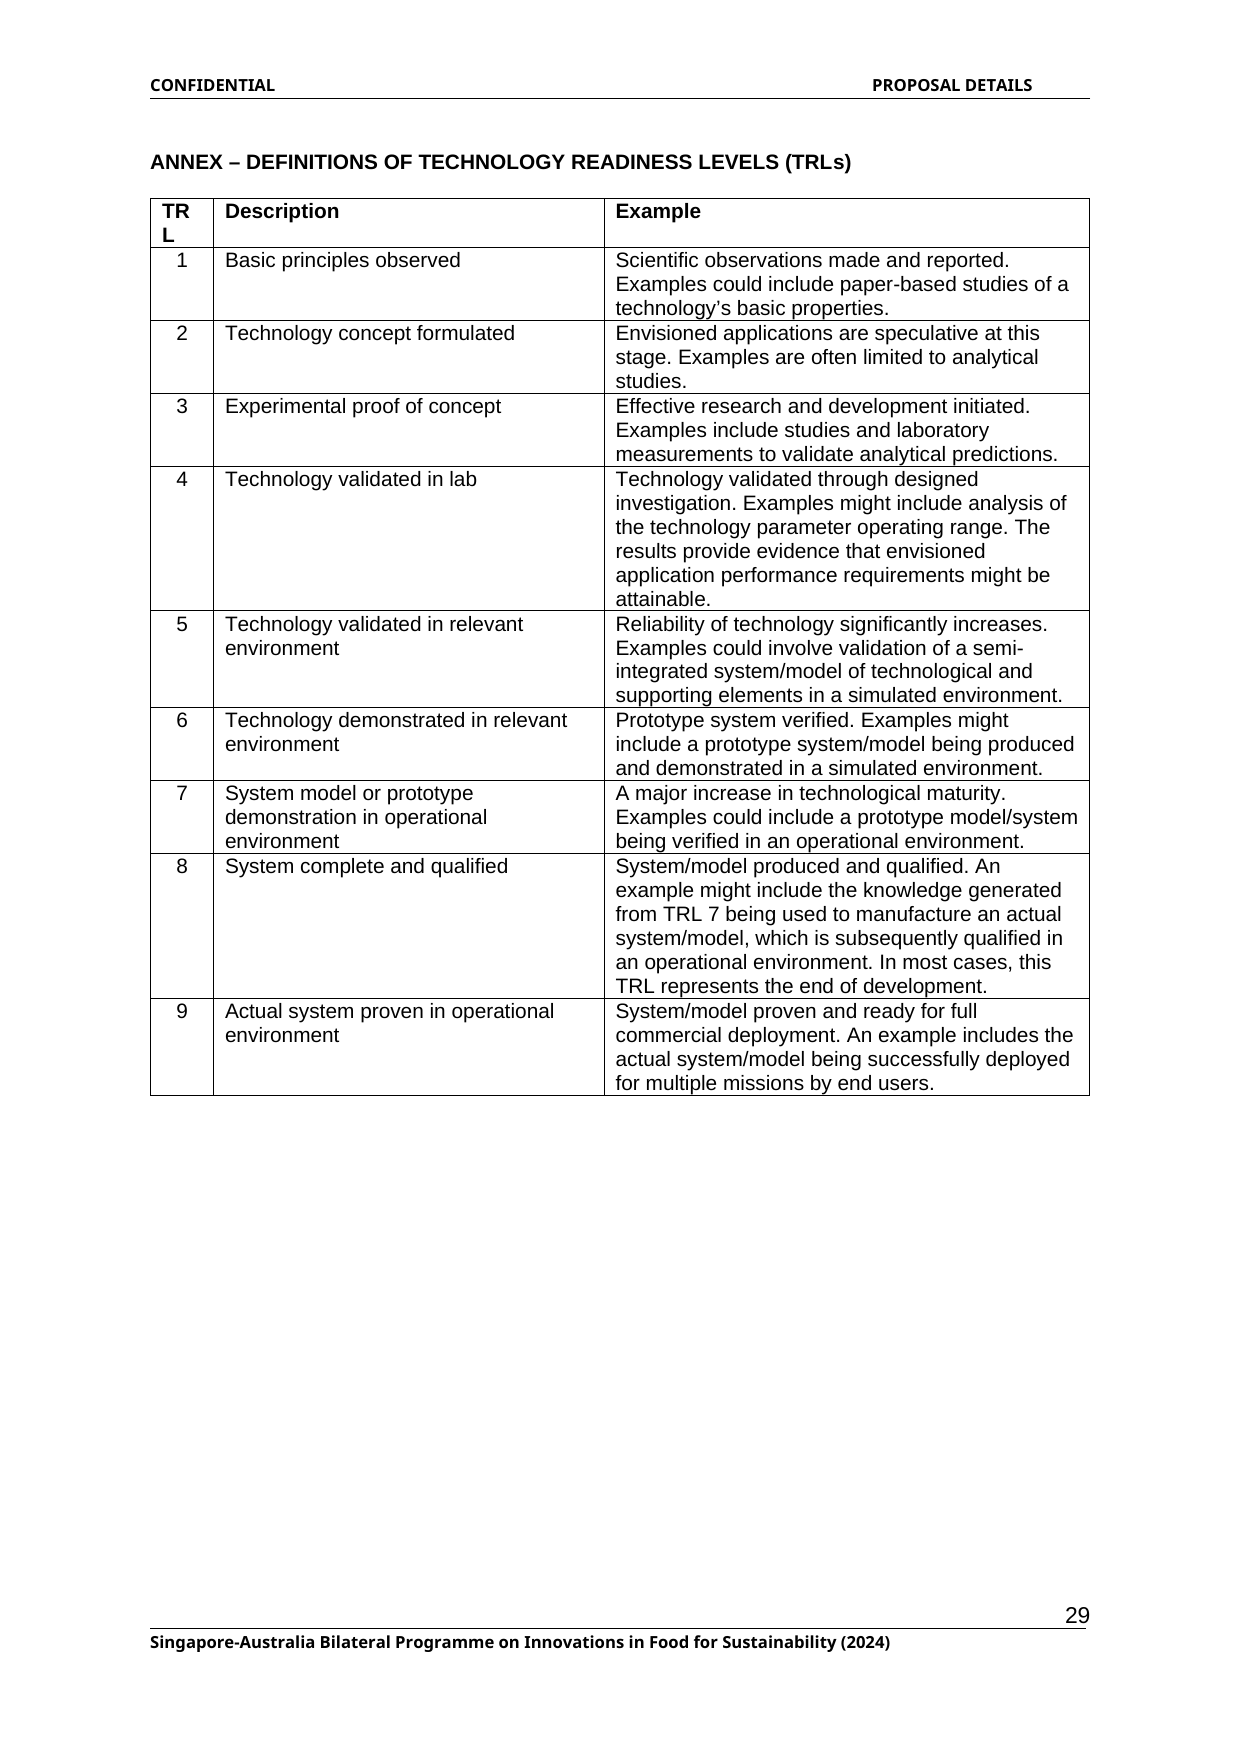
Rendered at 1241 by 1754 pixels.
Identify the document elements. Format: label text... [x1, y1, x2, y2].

table_cell 2 [151, 321, 213, 393]
table_cell System model or prototype demonstration in operational environment [214, 781, 604, 853]
table_cell A major increase in technological maturity. Examples could include a prototype model/system being verified in an operational environment. [605, 781, 1089, 853]
text ANNEX – Definitions of technology readiness levels (trls) [150, 150, 1090, 174]
table_cell 5 [151, 611, 213, 707]
table_header Example [605, 199, 1089, 247]
table_cell Prototype system verified. Examples might include a prototype system/model being produced and demonstrated in a simulated environment. [605, 708, 1089, 780]
table_header TRL [151, 199, 213, 247]
table_cell 8 [151, 854, 213, 998]
table_cell Experimental proof of concept [214, 394, 604, 466]
table_cell Effective research and development initiated. Examples include studies and laboratory measurements to validate analytical predictions. [605, 394, 1089, 466]
table_cell 1 [151, 248, 213, 320]
table_cell Technology concept formulated [214, 321, 604, 393]
table_cell 4 [151, 467, 213, 610]
table_cell Technology validated in relevant environment [214, 611, 604, 707]
table_cell 7 [151, 781, 213, 853]
table_cell Technology demonstrated in relevant environment [214, 708, 604, 780]
table_cell Technology validated through designed investigation. Examples might include analysis of the technology parameter operating range. The results provide evidence that envisioned application performance requirements might be attainable. [605, 467, 1089, 610]
table_cell Scientific observations made and reported. Examples could include paper-based studies of a technology’s basic properties. [605, 248, 1089, 320]
table_cell 3 [151, 394, 213, 466]
table_cell System/model produced and qualified. An example might include the knowledge generated from TRL 7 being used to manufacture an actual system/model, which is subsequently qualified in an operational environment. In most cases, this TRL represents the end of development. [605, 854, 1089, 998]
table_cell Technology validated in lab [214, 467, 604, 610]
table_cell System complete and qualified [214, 854, 604, 998]
table_cell 6 [151, 708, 213, 780]
table_cell Reliability of technology significantly increases. Examples could involve validation of a semi-integrated system/model of technological and supporting elements in a simulated environment. [605, 611, 1089, 707]
table_cell Basic principles observed [214, 248, 604, 320]
table_cell 9 [151, 999, 213, 1095]
table_cell Envisioned applications are speculative at this stage. Examples are often limited to analytical studies. [605, 321, 1089, 393]
table_cell Actual system proven in operational environment [214, 999, 604, 1095]
table_header Description [214, 199, 604, 247]
table_cell System/model proven and ready for full commercial deployment. An example includes the actual system/model being successfully deployed for multiple missions by end users. [605, 999, 1089, 1095]
